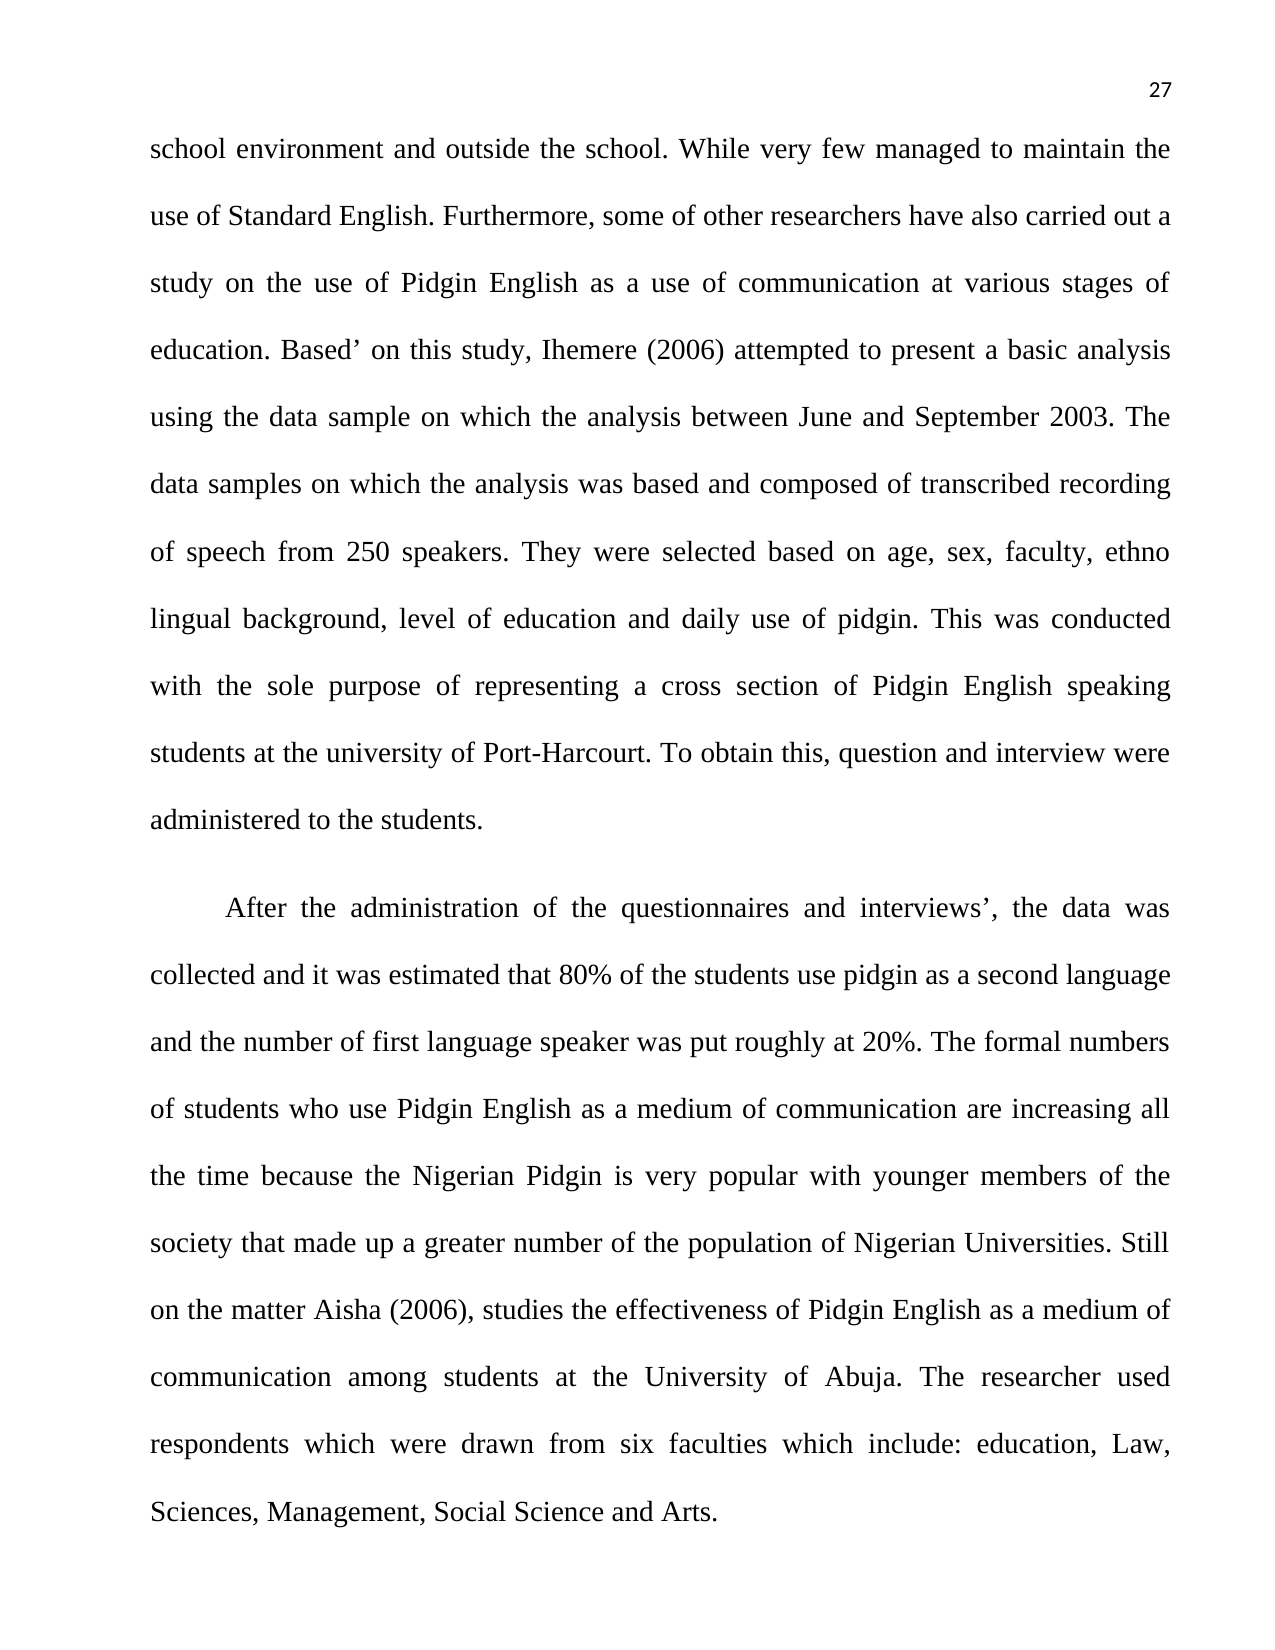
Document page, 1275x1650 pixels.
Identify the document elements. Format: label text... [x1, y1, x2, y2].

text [150, 131, 1172, 836]
text After the administration of the questionnaires and interviews’, the data was collected and it was estimated that 80% of the students use pidgin as a second language and the number of first language speaker was put roughly at 20%. The formal numbers of students who use Pidgin English as a medium of communication are increasing all the time because the Nigerian Pidgin is very popular with younger members of the society that made up a greater number of the population of Nigerian Universities. Still on the matter Aisha (2006), studies the effectiveness of Pidgin English as a medium of communication among students at the University of Abuja. The researcher used respondents which were drawn from six faculties which include: education, Law, Sciences, Management, Social Science and Arts. [150, 890, 1172, 1527]
